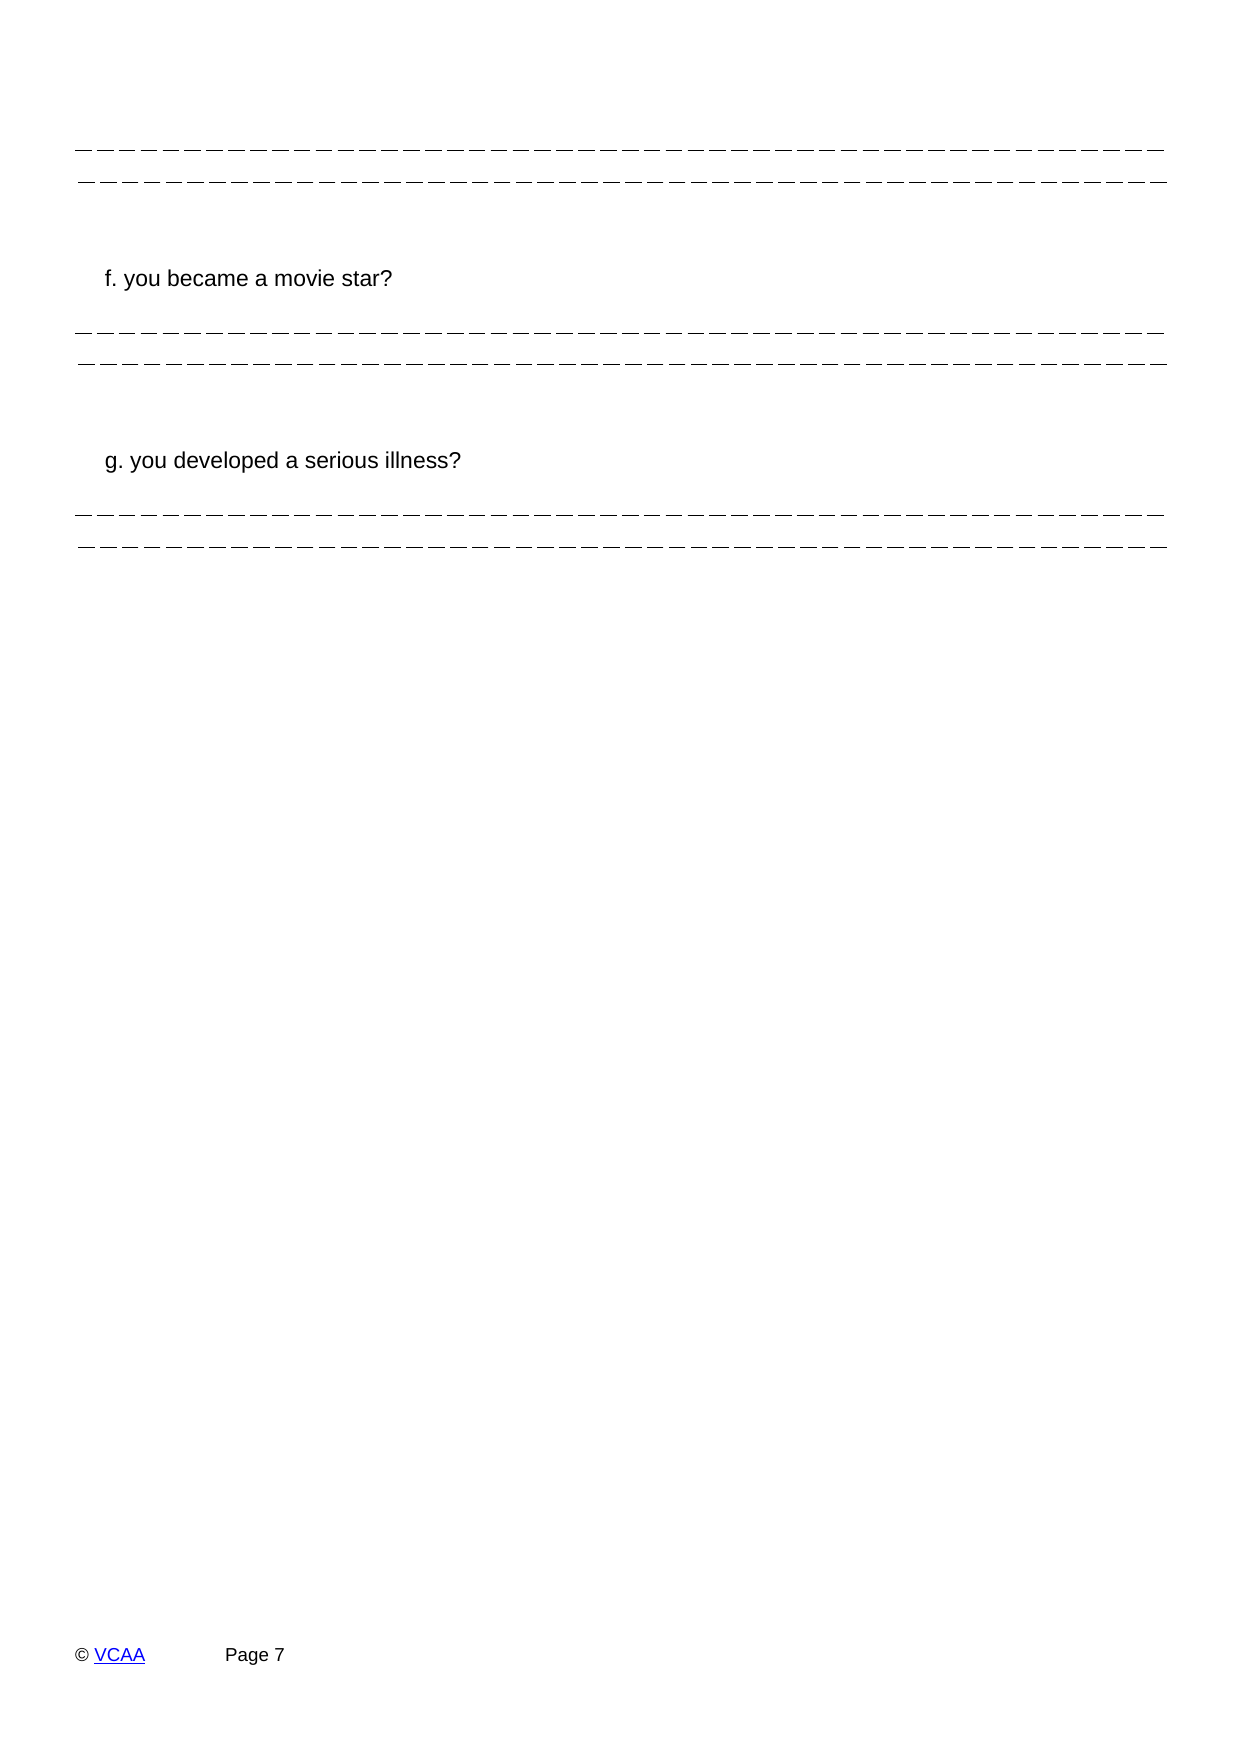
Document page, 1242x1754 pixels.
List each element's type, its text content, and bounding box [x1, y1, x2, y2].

text f. you became a movie star? [75, 263, 1167, 292]
text g. you developed a serious illness? [75, 445, 1167, 474]
